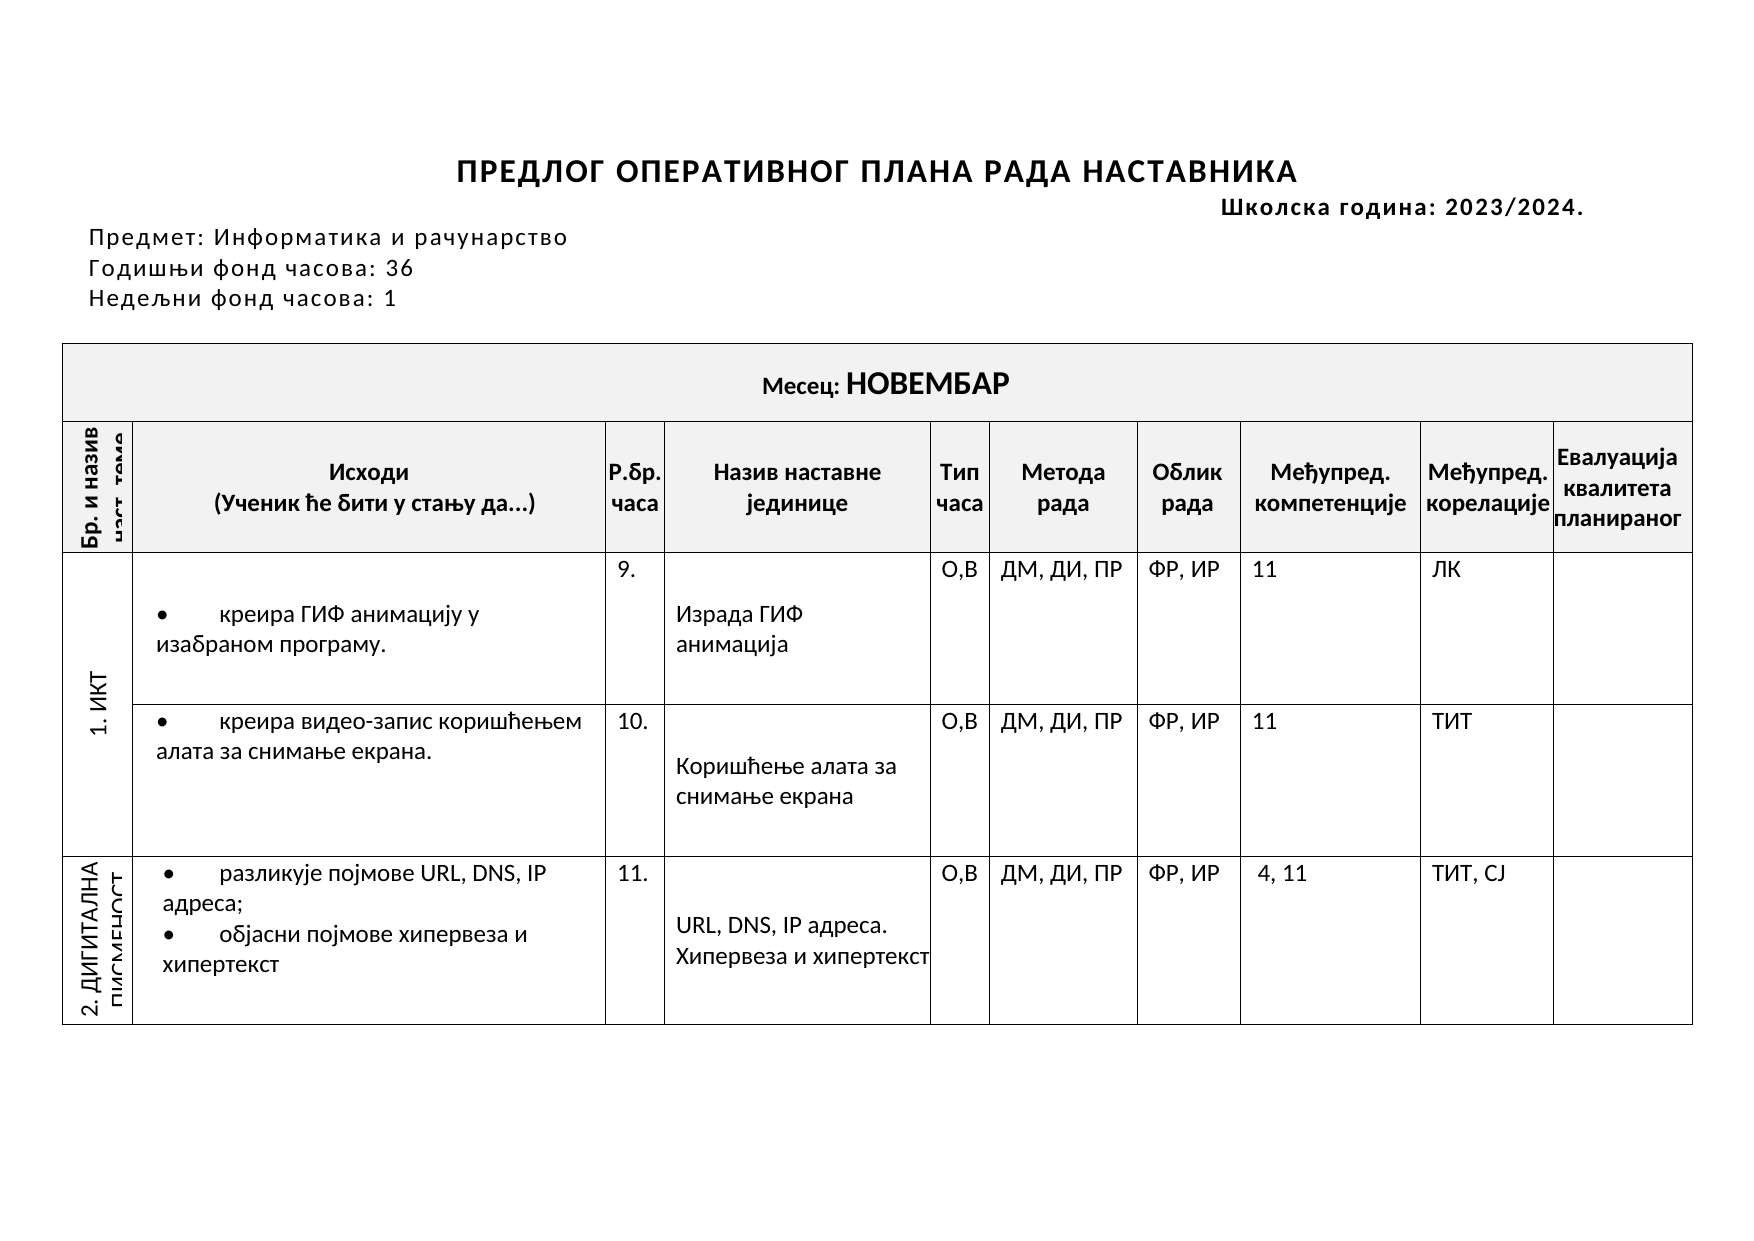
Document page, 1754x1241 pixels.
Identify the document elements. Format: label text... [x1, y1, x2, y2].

table_cell Евалуација квалитета планираног [1554, 422, 1692, 552]
text Предмет: Информатика и рачунарство [89, 221, 1665, 252]
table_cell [63, 857, 132, 1023]
table_cell 11 [1241, 553, 1420, 704]
table_cell [1554, 705, 1692, 856]
table_cell 1. ИКТ [63, 553, 132, 856]
table_header Месец: НОВЕМБАР [63, 344, 1692, 421]
table_cell [1554, 553, 1692, 704]
table_cell ТИТ, СЈ [1421, 857, 1553, 1023]
table_cell • разликује појмове URL, DNS, IP адреса; • објасни појмове хипервеза и хипертекст [133, 857, 605, 1023]
table_cell ТИТ [1421, 705, 1553, 856]
table_cell О,В [931, 705, 989, 856]
table_cell Израда ГИФ анимација [665, 553, 930, 704]
table_cell Бр. и назив наст. теме [63, 422, 132, 552]
table_cell Метода рада [990, 422, 1137, 552]
table_cell 11 [1241, 705, 1420, 856]
text ПРЕДЛОГ ОПЕРАТИВНОГ ПЛАНА РАДА НАСТАВНИКА [89, 150, 1665, 191]
table_cell ДМ, ДИ, ПР [990, 705, 1137, 856]
table_cell ФР, ИР [1138, 553, 1240, 704]
table_cell Тип часа [931, 422, 989, 552]
table_cell 4, 11 [1241, 857, 1420, 1023]
text Годишњи фонд часова: 36 [89, 252, 1665, 282]
text Недељни фонд часова: 1 [89, 282, 1665, 313]
table_cell [1554, 857, 1692, 1023]
table_cell О,В [931, 553, 989, 704]
table_cell URL, DNS, IP адреса. Хипервеза и хипертекст [665, 857, 930, 1023]
table_cell ДМ, ДИ, ПР [990, 857, 1137, 1023]
table_cell 11. [606, 857, 664, 1023]
table_cell ФР, ИР [1138, 857, 1240, 1023]
table_cell Исходи (Ученик ће бити у стању да...) [133, 422, 605, 552]
table_cell Коришћење алата за снимање екрана [665, 705, 930, 856]
text Школска година: 2023/2024. [1064, 191, 1665, 221]
table_cell 10. [606, 705, 664, 856]
table_cell 9. [606, 553, 664, 704]
table_cell ЛК [1421, 553, 1553, 704]
table_cell • креира видео-запис коришћењем алата за снимање екрана. [133, 705, 605, 856]
table_cell Облик рада [1138, 422, 1240, 552]
table_cell Међупред. корелације [1421, 422, 1553, 552]
table_cell ФР, ИР [1138, 705, 1240, 856]
table_cell Назив наставне јединице [665, 422, 930, 552]
table_cell Р.бр. часа [606, 422, 664, 552]
table_cell ДМ, ДИ, ПР [990, 553, 1137, 704]
table_cell • креира ГИФ анимацију у изабраном програму. [133, 553, 605, 704]
table_cell Међупред. компетенције [1241, 422, 1420, 552]
table_cell О,В [931, 857, 989, 1023]
